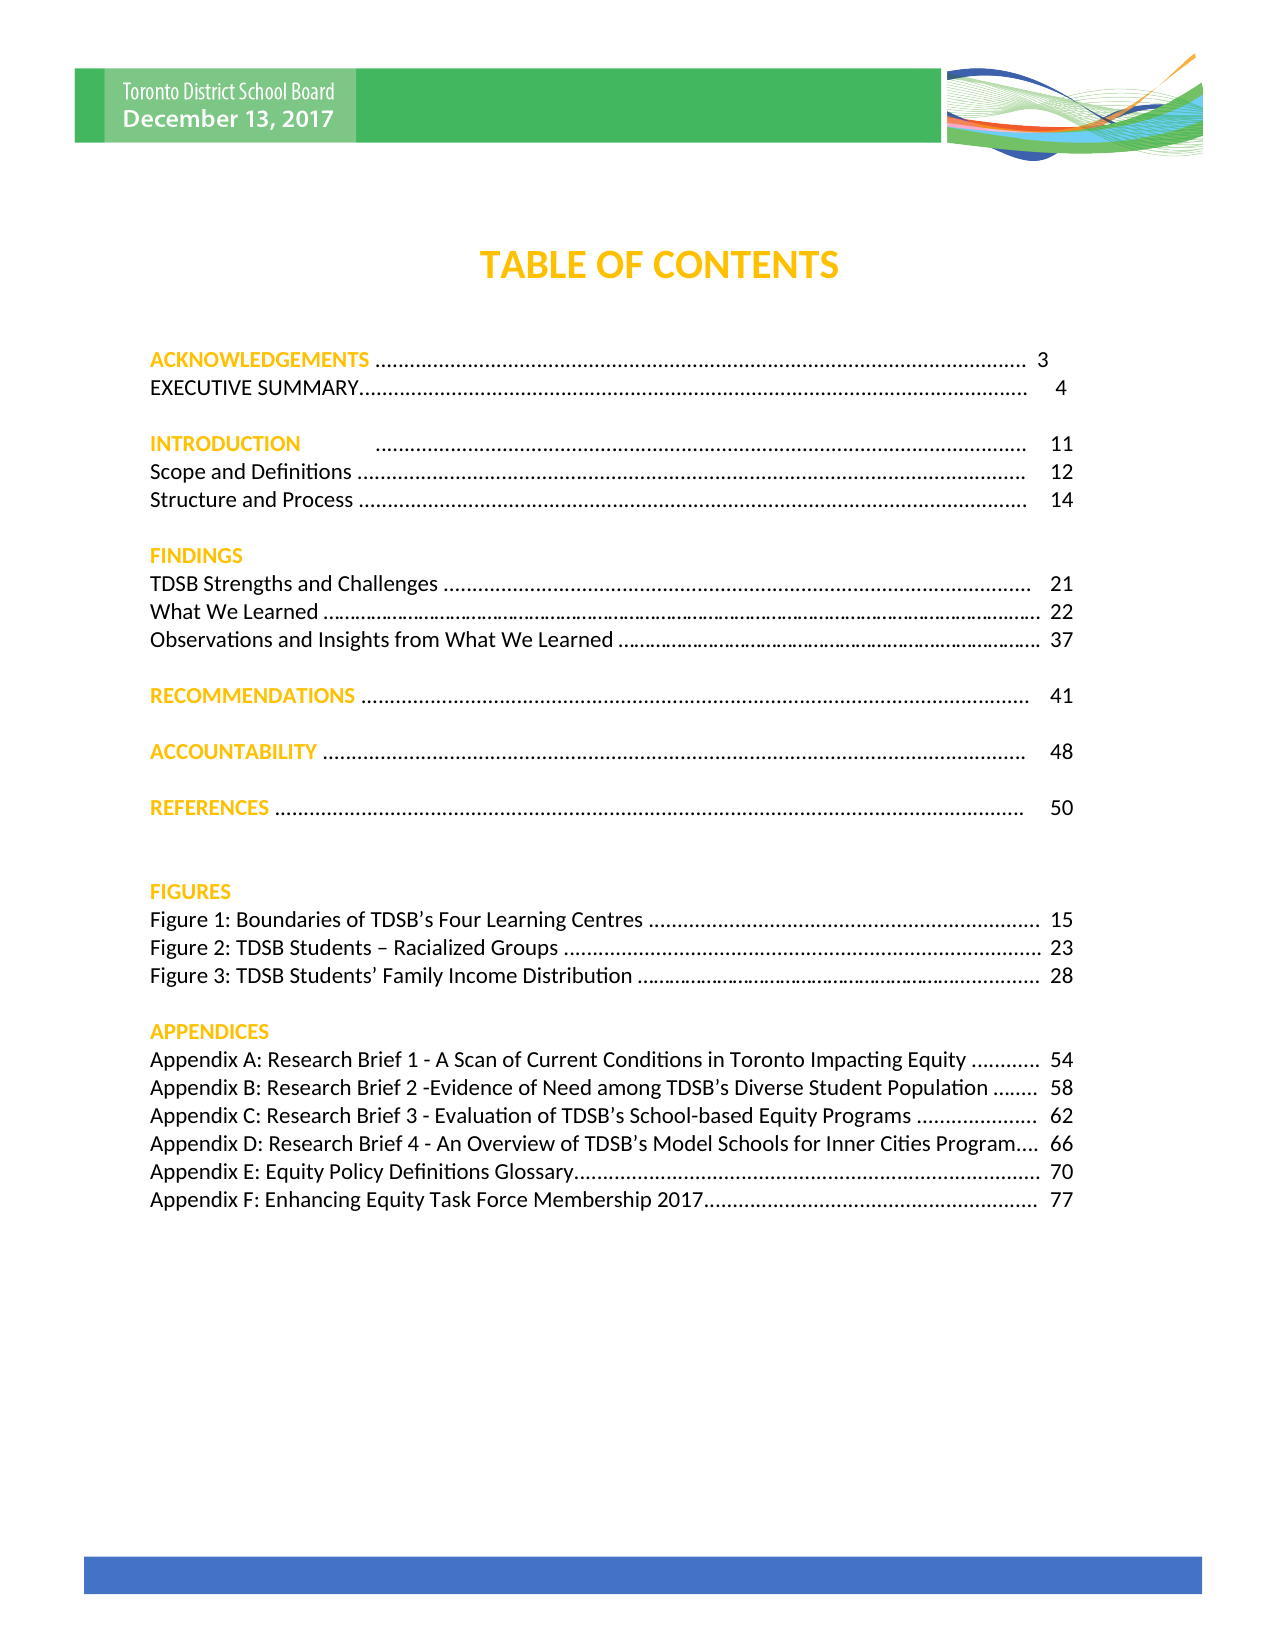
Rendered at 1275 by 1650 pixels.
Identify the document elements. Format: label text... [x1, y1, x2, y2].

text FIGURES [150, 877, 1162, 905]
text Scope and Definitions .................................................................................................................... 12 [150, 457, 1162, 485]
text Appendix B: Research Brief 2 -Evidence of Need among TDSB’s Diverse Student Population …..... 58 [150, 1073, 1162, 1101]
picture [0, 25, 1275, 176]
text Structure and Process .................................................................................................................... 14 [150, 485, 1162, 513]
text FINDINGS [150, 541, 1162, 569]
text REFERENCES .................................................................................................................................. 50 [150, 793, 1162, 821]
text Figure 2: TDSB Students – Racialized Groups ................................................................................... 23 [150, 933, 1162, 961]
text Figure 1: Boundaries of TDSB’s Four Learning Centres .................................................................... 15 [150, 905, 1162, 933]
text Appendix E: Equity Policy Definitions Glossary................................................................................. 70 [150, 1157, 1162, 1186]
text Appendix F: Enhancing Equity Task Force Membership 2017.......................................................... 77 [150, 1186, 1162, 1213]
text ACKNOWLEDGEMENTS ................................................................................................................. 3 [150, 345, 1162, 373]
text TDSB Strengths and Challenges ...................................................................................................... 21 [150, 569, 1162, 597]
text INTRODUCTION ................................................................................................................. 11 [150, 401, 1162, 457]
text Appendix A: Research Brief 1 - A Scan of Current Conditions in Toronto Impacting Equity ............ 54 [150, 1045, 1162, 1073]
text Appendix C: Research Brief 3 - Evaluation of TDSB’s School-based Equity Programs ..................... 62 [150, 1101, 1162, 1129]
text Appendix D: Research Brief 4 - An Overview of TDSB’s Model Schools for Inner Cities Program.... 66 [150, 1129, 1162, 1157]
text TABLE OF CONTENTS [150, 238, 1169, 289]
text APPENDICES [150, 1017, 1162, 1045]
text RECOMMENDATIONS .................................................................................................................... 41 [150, 681, 1162, 709]
text ACCOUNTABILITY .......................................................................................................................... 48 [150, 737, 1162, 765]
text Observations and Insights from What We Learned …………………………………………………….………………. 37 [150, 625, 1162, 653]
text What We Learned ………………………………………………………………………………………………………………….…… 22 [150, 597, 1162, 625]
text EXECUTIVE SUMMARY.................................................................................................................... 4 [150, 373, 1162, 401]
text Figure 3: TDSB Students’ Family Income Distribution ……………………………………………………............... 28 [150, 961, 1162, 989]
